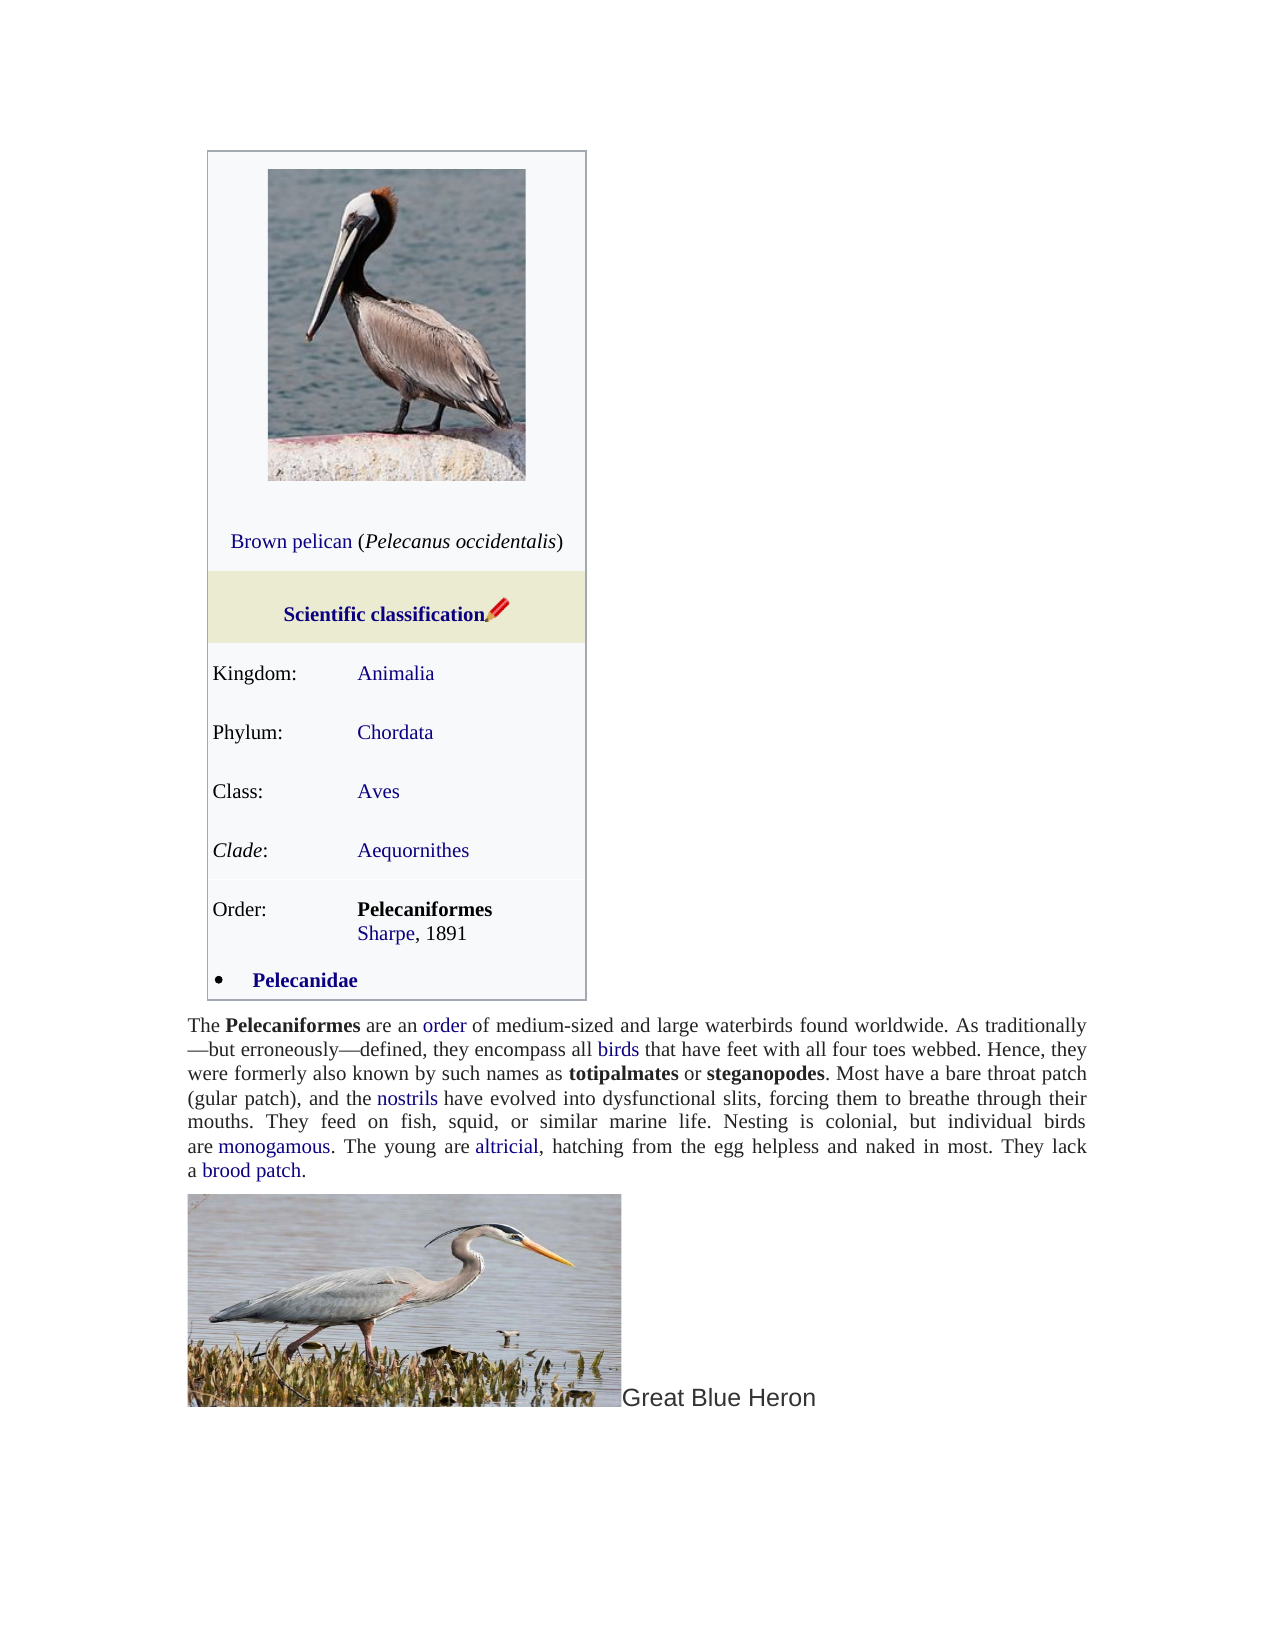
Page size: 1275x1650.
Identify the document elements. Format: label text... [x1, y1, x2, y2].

table_cell Kingdom: [208, 643, 352, 702]
picture [267, 169, 526, 481]
table_cell Scientific classification [208, 571, 585, 643]
table_cell Clade: [208, 820, 352, 879]
table_cell Aves [352, 761, 585, 820]
table_cell Class: [208, 761, 352, 820]
table_cell Pelecanidae [208, 963, 585, 999]
table_cell Phylum: [208, 702, 352, 761]
table_cell Animalia [352, 643, 585, 702]
picture [485, 596, 511, 622]
table_cell Order: [208, 880, 352, 963]
text The Pelecaniformes are an order of medium-sized and large waterbirds found worldwide. As traditionally—but erroneously—defined, they encompass all birds that have feet with all four toes webbed. Hence, they were formerly also known by such names as totipalmates or steganopodes. Most have a bare throat patch (gular patch), and the nostrils have evolved into dysfunctional slits, forcing them to breathe through their mouths. They feed on fish, squid, or similar marine life. Nesting is colonial, but individual birds are monogamous. The young are altricial, hatching from the egg helpless and naked in most. They lack a brood patch. [187, 1013, 1087, 1182]
picture [187, 1194, 622, 1407]
table_header [208, 152, 585, 498]
table_cell Pelecaniformes Sharpe, 1891 [352, 880, 585, 963]
table_cell Brown pelican (Pelecanus occidentalis) [208, 498, 585, 571]
table_cell Chordata [352, 702, 585, 761]
table_cell Aequornithes [352, 820, 585, 879]
